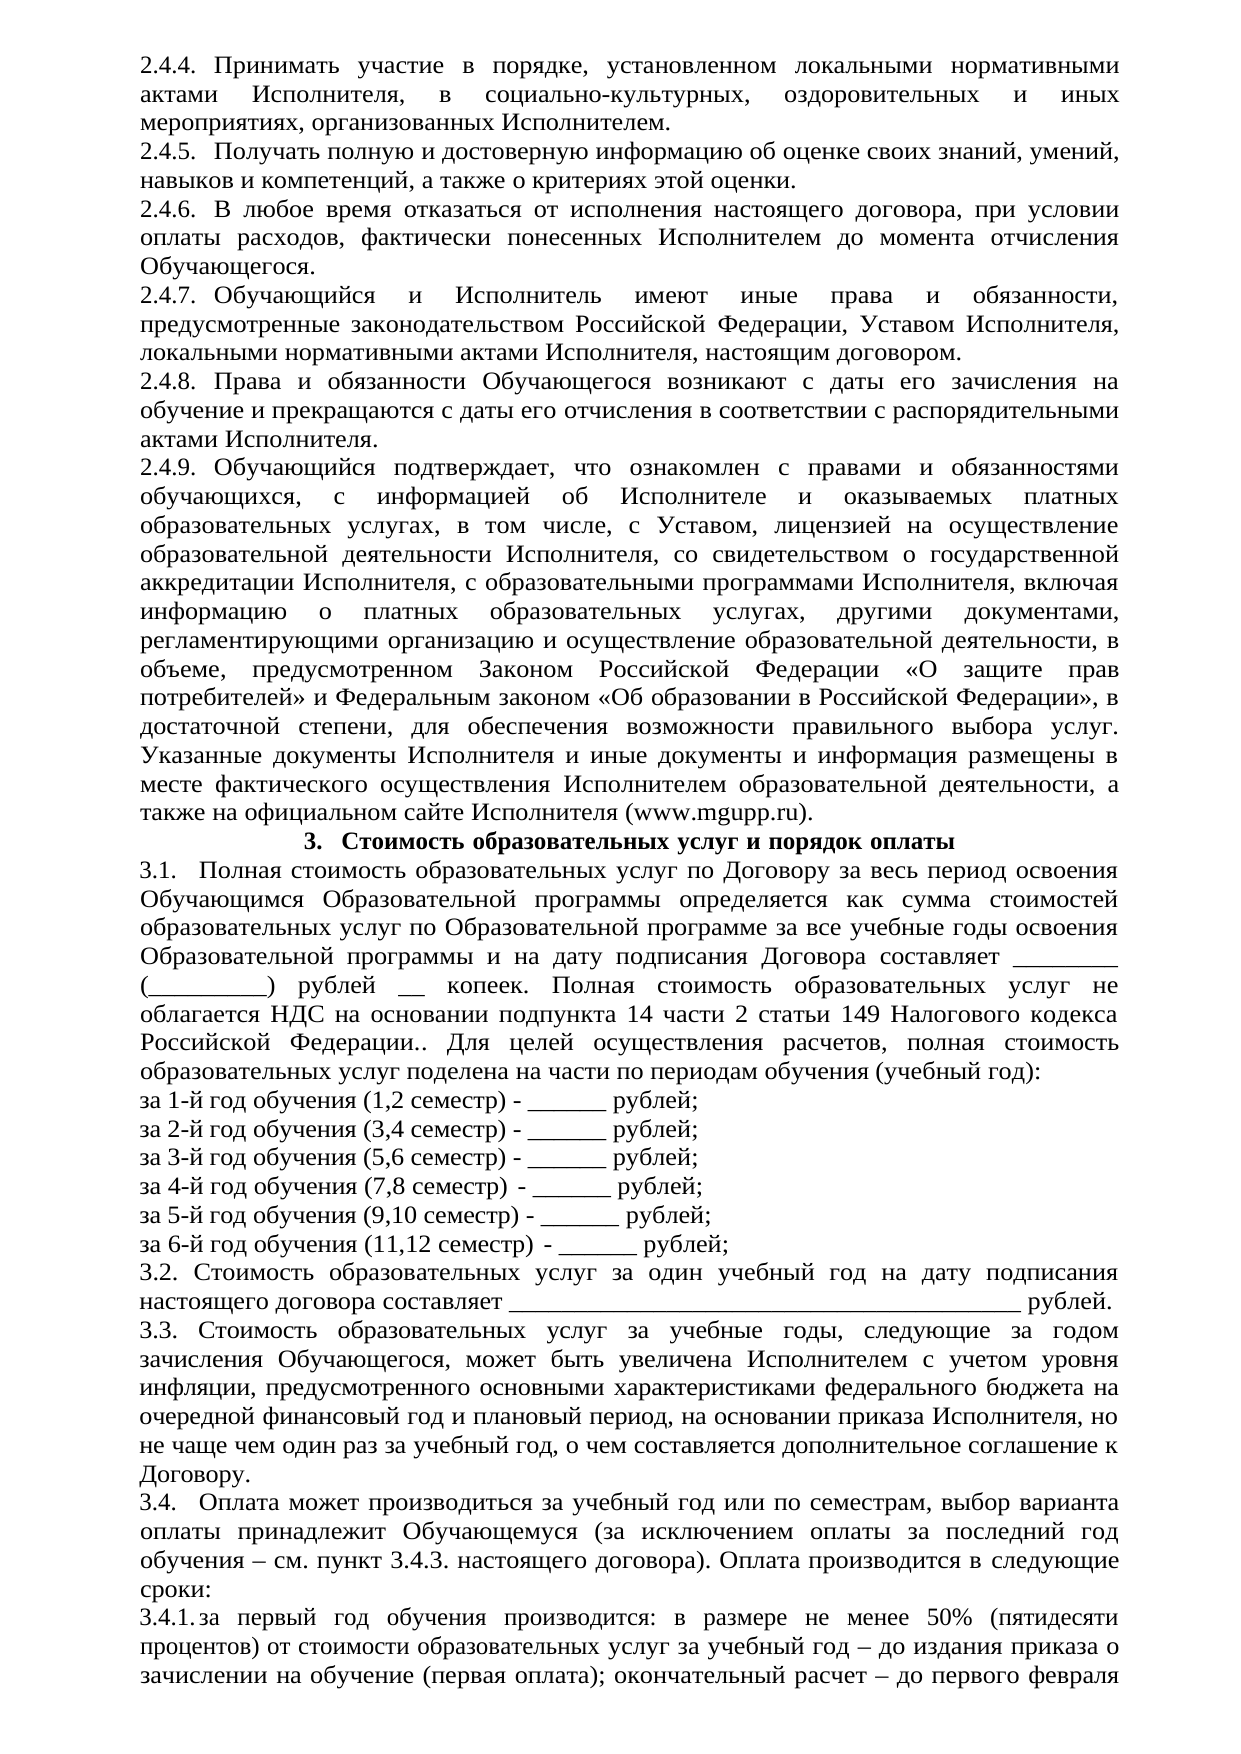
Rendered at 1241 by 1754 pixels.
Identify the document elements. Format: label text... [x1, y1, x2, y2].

text за 5-й год обучения (9,10 семестр) - ______ рублей; [139, 1200, 1119, 1229]
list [139, 1602, 1119, 1689]
list Права и обязанности Обучающегося возникают с даты его зачисления на обучение и прекращаются с даты его отчисления в соответствии с распорядительными актами Исполнителя. [140, 366, 1119, 452]
text за 1-й год обучения (1,2 семестр) - ______ рублей; [139, 1085, 1119, 1114]
text за 3-й год обучения (5,6 семестр) - ______ рублей; [139, 1142, 1119, 1171]
list Принимать участие в порядке, установленном локальными нормативными актами Исполнителя, в социально-культурных, оздоровительных и иных мероприятиях, организованных Исполнителем. [140, 50, 1119, 136]
list Получать полную и достоверную информацию об оценке своих знаний, умений, навыков и компетенций, а также о критериях этой оценки. [140, 136, 1119, 194]
list Полная стоимость образовательных услуг по Договору за весь период освоения Обучающимся Образовательной программы определяется как сумма стоимостей образовательных услуг по Образовательной программе за все учебные годы освоения Образовательной программы и на дату подписания Договора составляет ________ (_________) рублей __ копеек. Полная стоимость образовательных услуг не облагается НДС на основании подпункта 14 части 2 статьи 149 Налогового кодекса Российской Федерации.. Для целей осуществления расчетов, полная стоимость образовательных услуг поделена на части по периодам обучения (учебный год): [139, 855, 1119, 1085]
text 3.2. Стоимость образовательных услуг за один учебный год на дату подписания настоящего договора составляет _______________________________________ рублей. [139, 1257, 1119, 1315]
list В любое время отказаться от исполнения настоящего договора, при условии оплаты расходов, фактически понесенных Исполнителем до момента отчисления Обучающегося. [140, 194, 1119, 280]
list Оплата может производиться за учебный год или по семестрам, выбор варианта оплаты принадлежит Обучающемуся (за исключением оплаты за последний год обучения – см. пункт 3.4.3. настоящего договора). Оплата производится в следующие сроки: [139, 1487, 1119, 1602]
list Стоимость образовательных услуг и порядок оплаты [139, 826, 1119, 855]
list Обучающийся подтверждает, что ознакомлен с правами и обязанностями обучающихся, с информацией об Исполнителе и оказываемых платных образовательных услугах, в том числе, с Уставом, лицензией на осуществление образовательной деятельности Исполнителя, со свидетельством о государственной аккредитации Исполнителя, с образовательными программами Исполнителя, включая информацию о платных образовательных услугах, другими документами, регламентирующими организацию и осуществление образовательной деятельности, в объеме, предусмотренном Законом Российской Федерации «О защите прав потребителей» и Федеральным законом «Об образовании в Российской Федерации», в достаточной степени, для обеспечения возможности правильного выбора услуг. Указанные документы Исполнителя и иные документы и информация размещены в месте фактического осуществления Исполнителем образовательной деятельности, а также на официальном сайте Исполнителя (www.mgupp.ru). [140, 452, 1119, 826]
list Обучающийся и Исполнитель имеют иные права и обязанности, предусмотренные законодательством Российской Федерации, Уставом Исполнителя, локальными нормативными актами Исполнителя, настоящим договором. [140, 280, 1119, 366]
text за 4-й год обучения (7,8 семестр) - ______ рублей; [139, 1171, 1119, 1200]
text за 6-й год обучения (11,12 семестр) - ______ рублей; [139, 1229, 1119, 1257]
text 3.3. Стоимость образовательных услуг за учебные годы, следующие за годом зачисления Обучающегося, может быть увеличена Исполнителем с учетом уровня инфляции, предусмотренного основными характеристиками федерального бюджета на очередной финансовый год и плановый период, на основании приказа Исполнителя, но не чаще чем один раз за учебный год, о чем составляется дополнительное соглашение к Договору. [139, 1315, 1119, 1487]
text за 2-й год обучения (3,4 семестр) - ______ рублей; [139, 1114, 1119, 1142]
